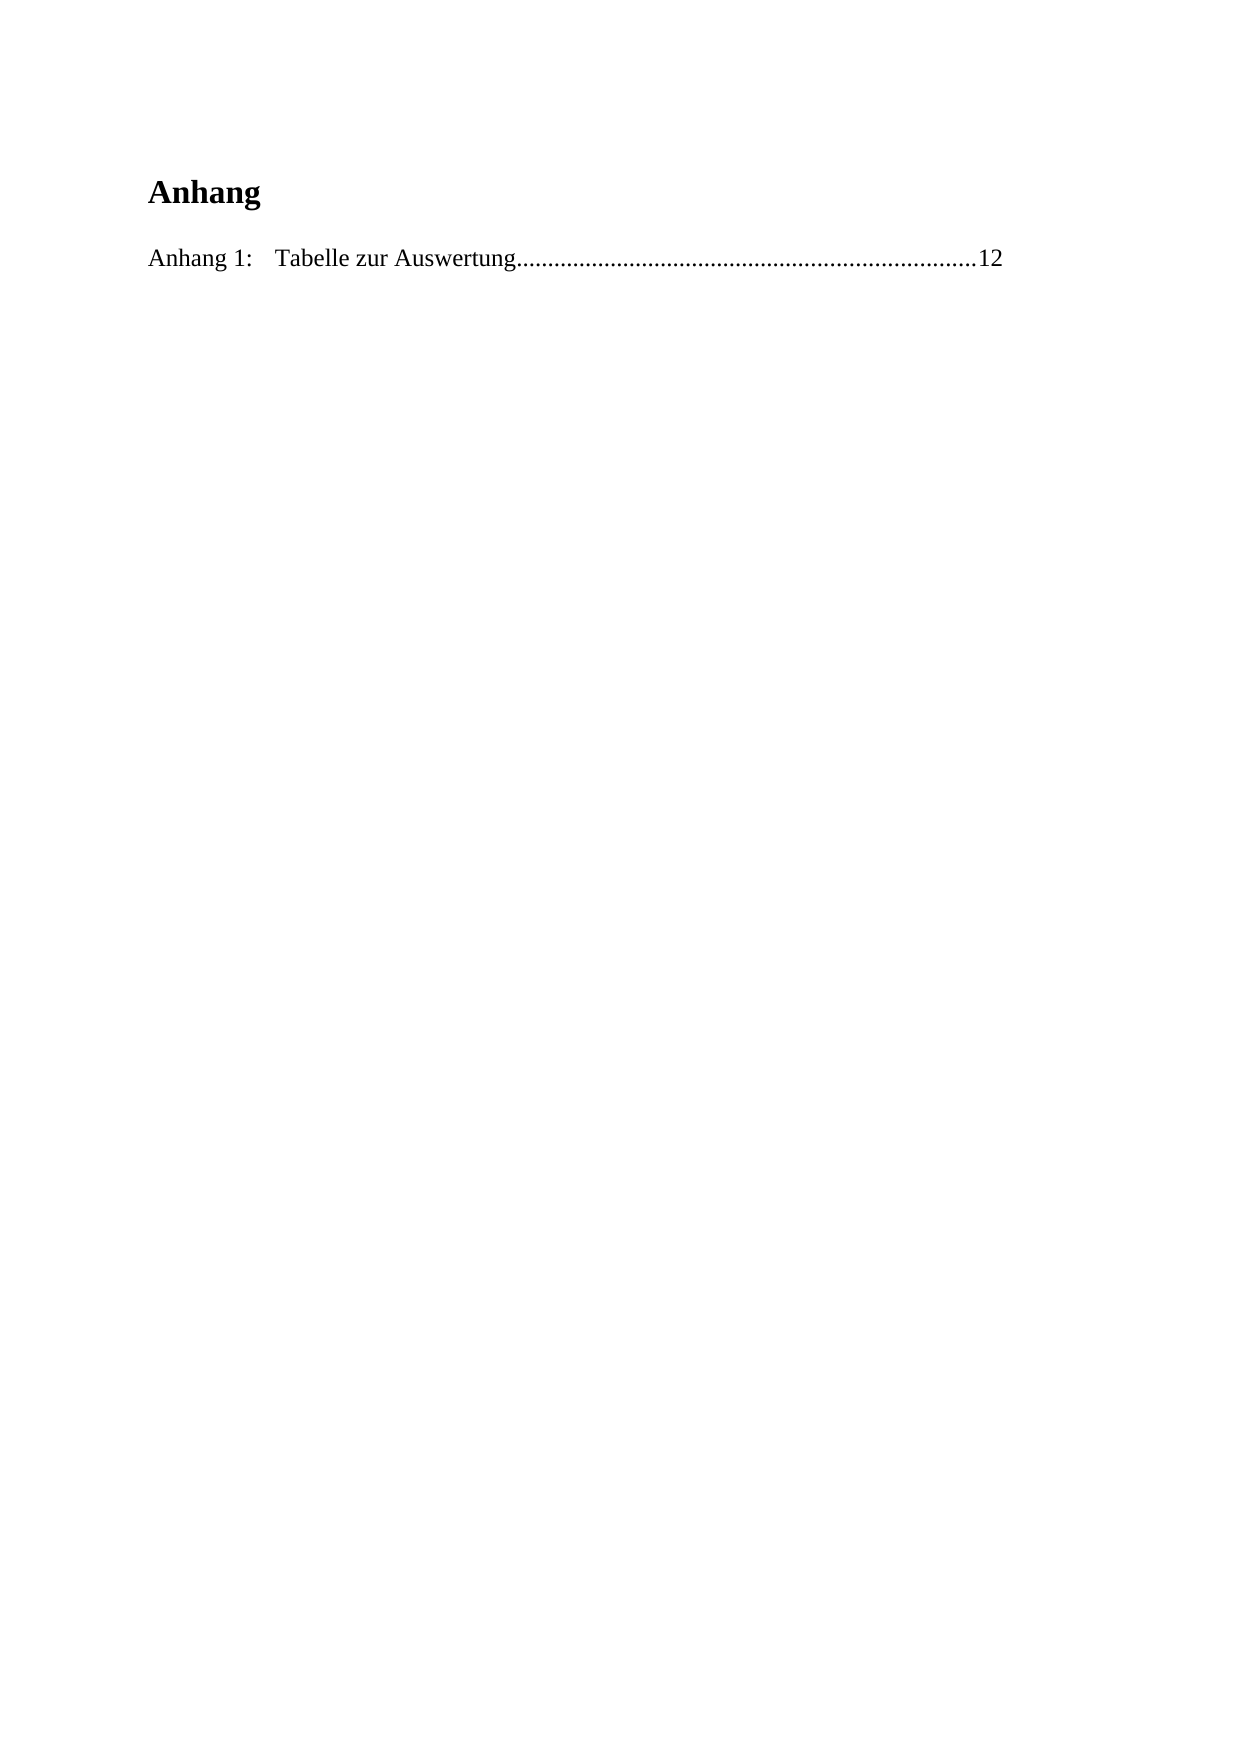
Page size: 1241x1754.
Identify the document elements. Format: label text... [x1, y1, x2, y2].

text Anhang 1: Tabelle zur Auswertung 12 [148, 243, 1093, 271]
text Anhang [148, 173, 1093, 211]
